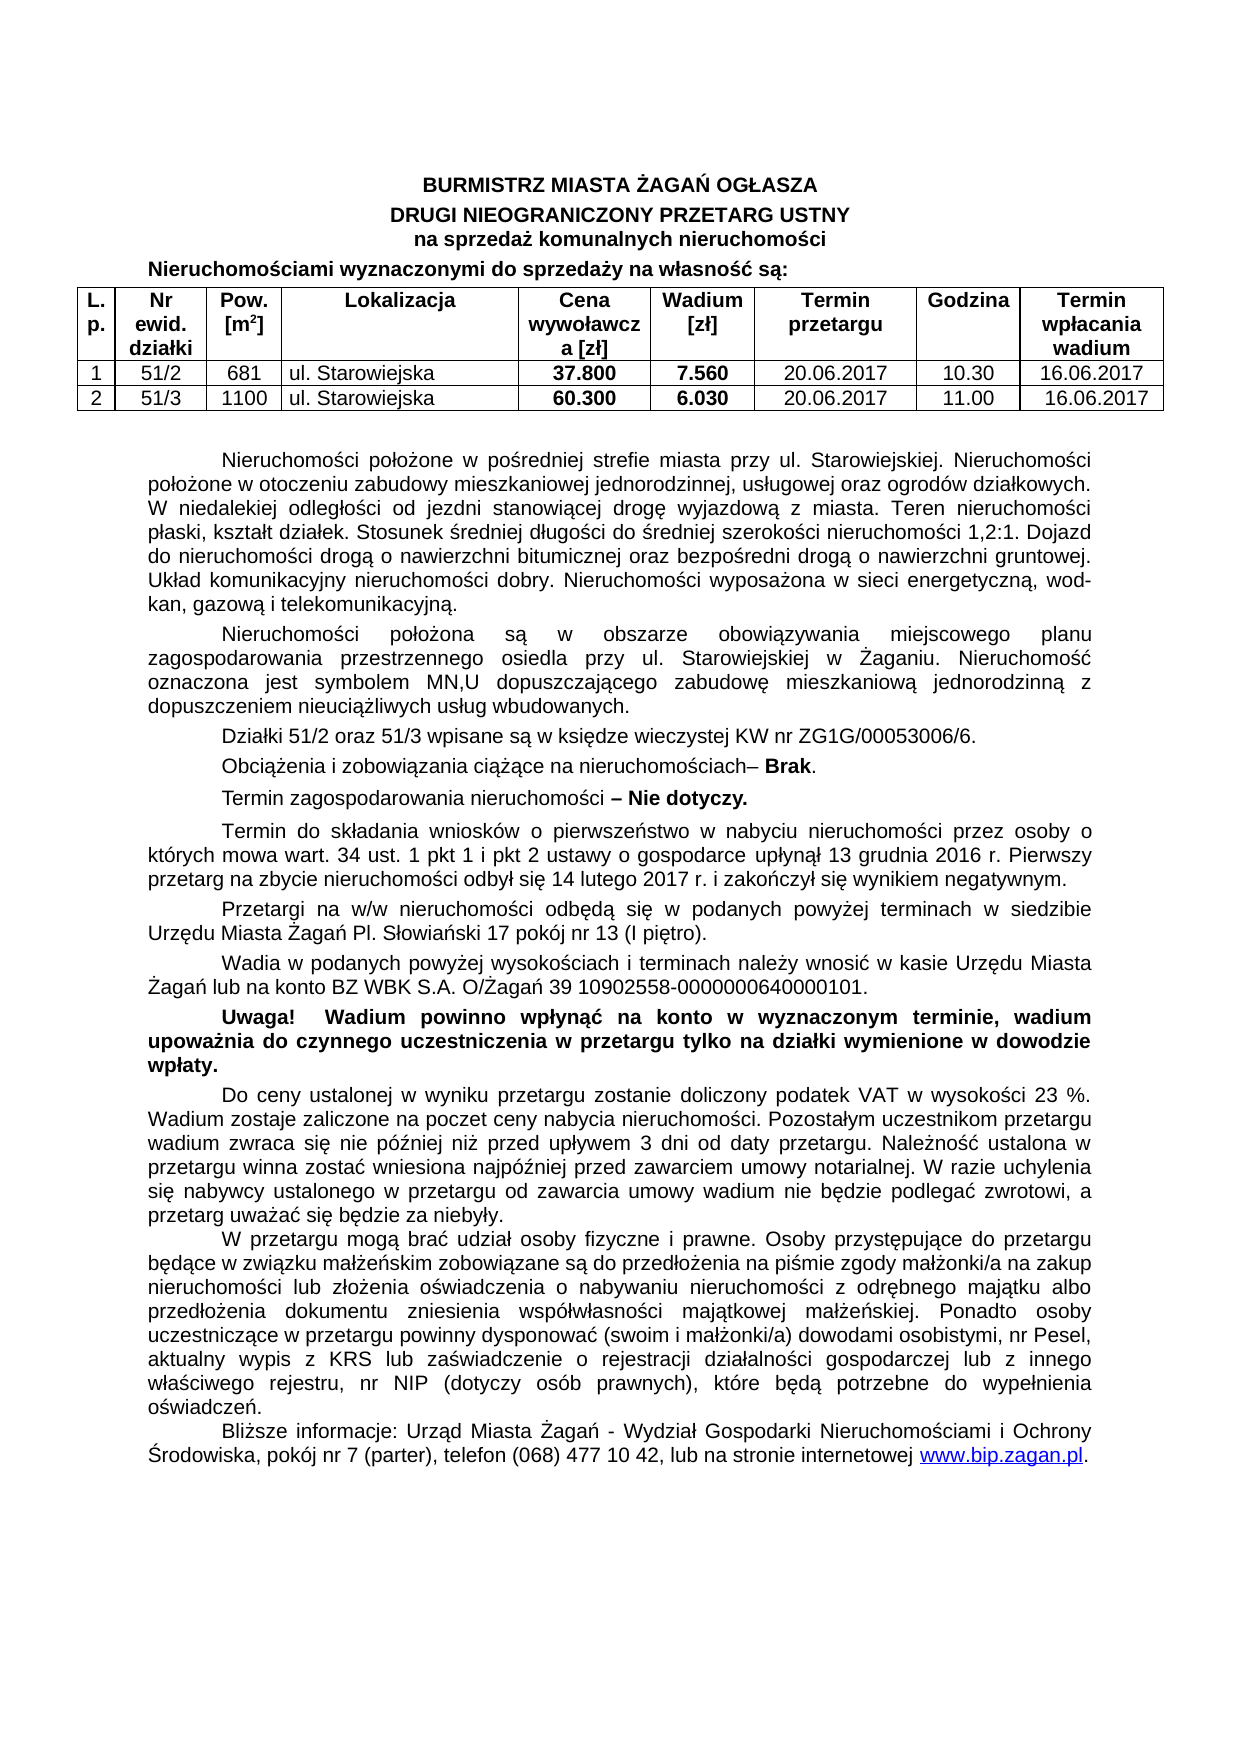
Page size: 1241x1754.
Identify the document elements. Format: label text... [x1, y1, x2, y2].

table_header Wadium [zł] [651, 288, 754, 360]
table_header Termin wpłacania wadium [1021, 288, 1163, 360]
text Nieruchomości położone w pośredniej strefie miasta przy ul. Starowiejskiej. Nieruchomości położone w otoczeniu zabudowy mieszkaniowej jednorodzinnej, usługowej oraz ogrodów działkowych. W niedalekiej odległości od jezdni stanowiącej drogę wyjazdową z miasta. Teren nieruchomości płaski, kształt działek. Stosunek średniej długości do średniej szerokości nieruchomości 1,2:1. Dojazd do nieruchomości drogą o nawierzchni bitumicznej oraz bezpośredni drogą o nawierzchni gruntowej. Układ komunikacyjny nieruchomości dobry. Nieruchomości wyposażona w sieci energetyczną, wod-kan, gazową i telekomunikacyjną. [148, 448, 1093, 615]
text Uwaga! Wadium powinno wpłynąć na konto w wyznaczonym terminie, wadium upoważnia do czynnego uczestniczenia w przetargu tylko na działki wymienione w dowodzie wpłaty. [148, 1005, 1093, 1077]
table_cell 7.560 [651, 361, 754, 385]
text na sprzedaż komunalnych nieruchomości [148, 227, 1093, 251]
table_cell 6.030 [651, 386, 754, 410]
table_header Cena wywoławcza [zł] [519, 288, 650, 360]
table_header Godzina [917, 288, 1019, 360]
text Bliższe informacje: Urząd Miasta Żagań - Wydział Gospodarki Nieruchomościami i Ochrony Środowiska, pokój nr 7 (parter), telefon (068) 477 10 42, lub na stronie internetowej www.bip.zagan.pl. [148, 1418, 1093, 1466]
text Termin do składania wniosków o pierwszeństwo w nabyciu nieruchomości przez osoby o których mowa wart. 34 ust. 1 pkt 1 i pkt 2 ustawy o gospodarce upłynął 13 grudnia 2016 r. Pierwszy przetarg na zbycie nieruchomości odbył się 14 lutego 2017 r. i zakończył się wynikiem negatywnym. [148, 818, 1093, 890]
table_cell 51/2 [116, 361, 206, 385]
text Nieruchomościami wyznaczonymi do sprzedaży na własność są: [148, 257, 1093, 281]
table_cell 20.06.2017 [755, 386, 916, 410]
table_cell 681 [207, 361, 281, 385]
subtitle Termin zagospodarowania nieruchomości – Nie dotyczy. [148, 786, 1093, 810]
table_cell 2 [78, 386, 114, 410]
table_cell ul. Starowiejska [282, 386, 518, 410]
table_cell 51/3 [116, 386, 206, 410]
table_cell 10.30 [917, 361, 1019, 385]
table_header Termin przetargu [755, 288, 916, 360]
text Do ceny ustalonej w wyniku przetargu zostanie doliczony podatek VAT w wysokości 23 %. Wadium zostaje zaliczone na poczet ceny nabycia nieruchomości. Pozostałym uczestnikom przetargu wadium zwraca się nie później niż przed upływem 3 dni od daty przetargu. Należność ustalona w przetargu winna zostać wniesiona najpóźniej przed zawarciem umowy notarialnej. W razie uchylenia się nabywcy ustalonego w przetargu od zawarcia umowy wadium nie będzie podlegać zwrotowi, a przetarg uważać się będzie za niebyły. [148, 1083, 1093, 1227]
table_header Lokalizacja [282, 288, 518, 360]
text Przetargi na w/w nieruchomości odbędą się w podanych powyżej terminach w siedzibie Urzędu Miasta Żagań Pl. Słowiański 17 pokój nr 13 (I piętro). [148, 897, 1093, 944]
table_cell ul. Starowiejska [282, 361, 518, 385]
text DRUGI NIEOGRANICZONY PRZETARG USTNY [148, 203, 1093, 227]
text Wadia w podanych powyżej wysokościach i terminach należy wnosić w kasie Urzędu Miasta Żagań lub na konto BZ WBK S.A. O/Żagań 39 10902558-0000000640000101. [148, 951, 1093, 999]
text Nieruchomości położona są w obszarze obowiązywania miejscowego planu zagospodarowania przestrzennego osiedla przy ul. Starowiejskiej w Żaganiu. Nieruchomość oznaczona jest symbolem MN,U dopuszczającego zabudowę mieszkaniową jednorodzinną z dopuszczeniem nieuciążliwych usług wbudowanych. [148, 622, 1093, 717]
table_cell 11.00 [917, 386, 1019, 410]
table_header L.p. [78, 288, 114, 360]
text W przetargu mogą brać udział osoby fizyczne i prawne. Osoby przystępujące do przetargu będące w związku małżeńskim zobowiązane są do przedłożenia na piśmie zgody małżonki/a na zakup nieruchomości lub złożenia oświadczenia o nabywaniu nieruchomości z odrębnego majątku albo przedłożenia dokumentu zniesienia współwłasności majątkowej małżeńskiej. Ponadto osoby uczestniczące w przetargu powinny dysponować (swoim i małżonki/a) dowodami osobistymi, nr Pesel, aktualny wypis z KRS lub zaświadczenie o rejestracji działalności gospodarczej lub z innego właściwego rejestru, nr NIP (dotyczy osób prawnych), które będą potrzebne do wypełnienia oświadczeń. [148, 1227, 1093, 1418]
table_cell 16.06.2017 [1021, 361, 1163, 385]
table_cell 60.300 [519, 386, 650, 410]
table_header Pow. [m2] [207, 288, 281, 360]
table_cell 20.06.2017 [755, 361, 916, 385]
table_cell 16.06.2017 [1021, 386, 1163, 410]
text Działki 51/2 oraz 51/3 wpisane są w księdze wieczystej KW nr ZG1G/00053006/6. [148, 724, 1093, 748]
subtitle BURMISTRZ MIASTA ŻAGAŃ OGŁASZA [148, 173, 1093, 197]
table_cell 1 [78, 361, 114, 385]
table_cell 1100 [207, 386, 281, 410]
subtitle Obciążenia i zobowiązania ciążące na nieruchomościach– Brak. [148, 754, 1093, 778]
table_cell 37.800 [519, 361, 650, 385]
table_header Nr ewid. działki [116, 288, 206, 360]
